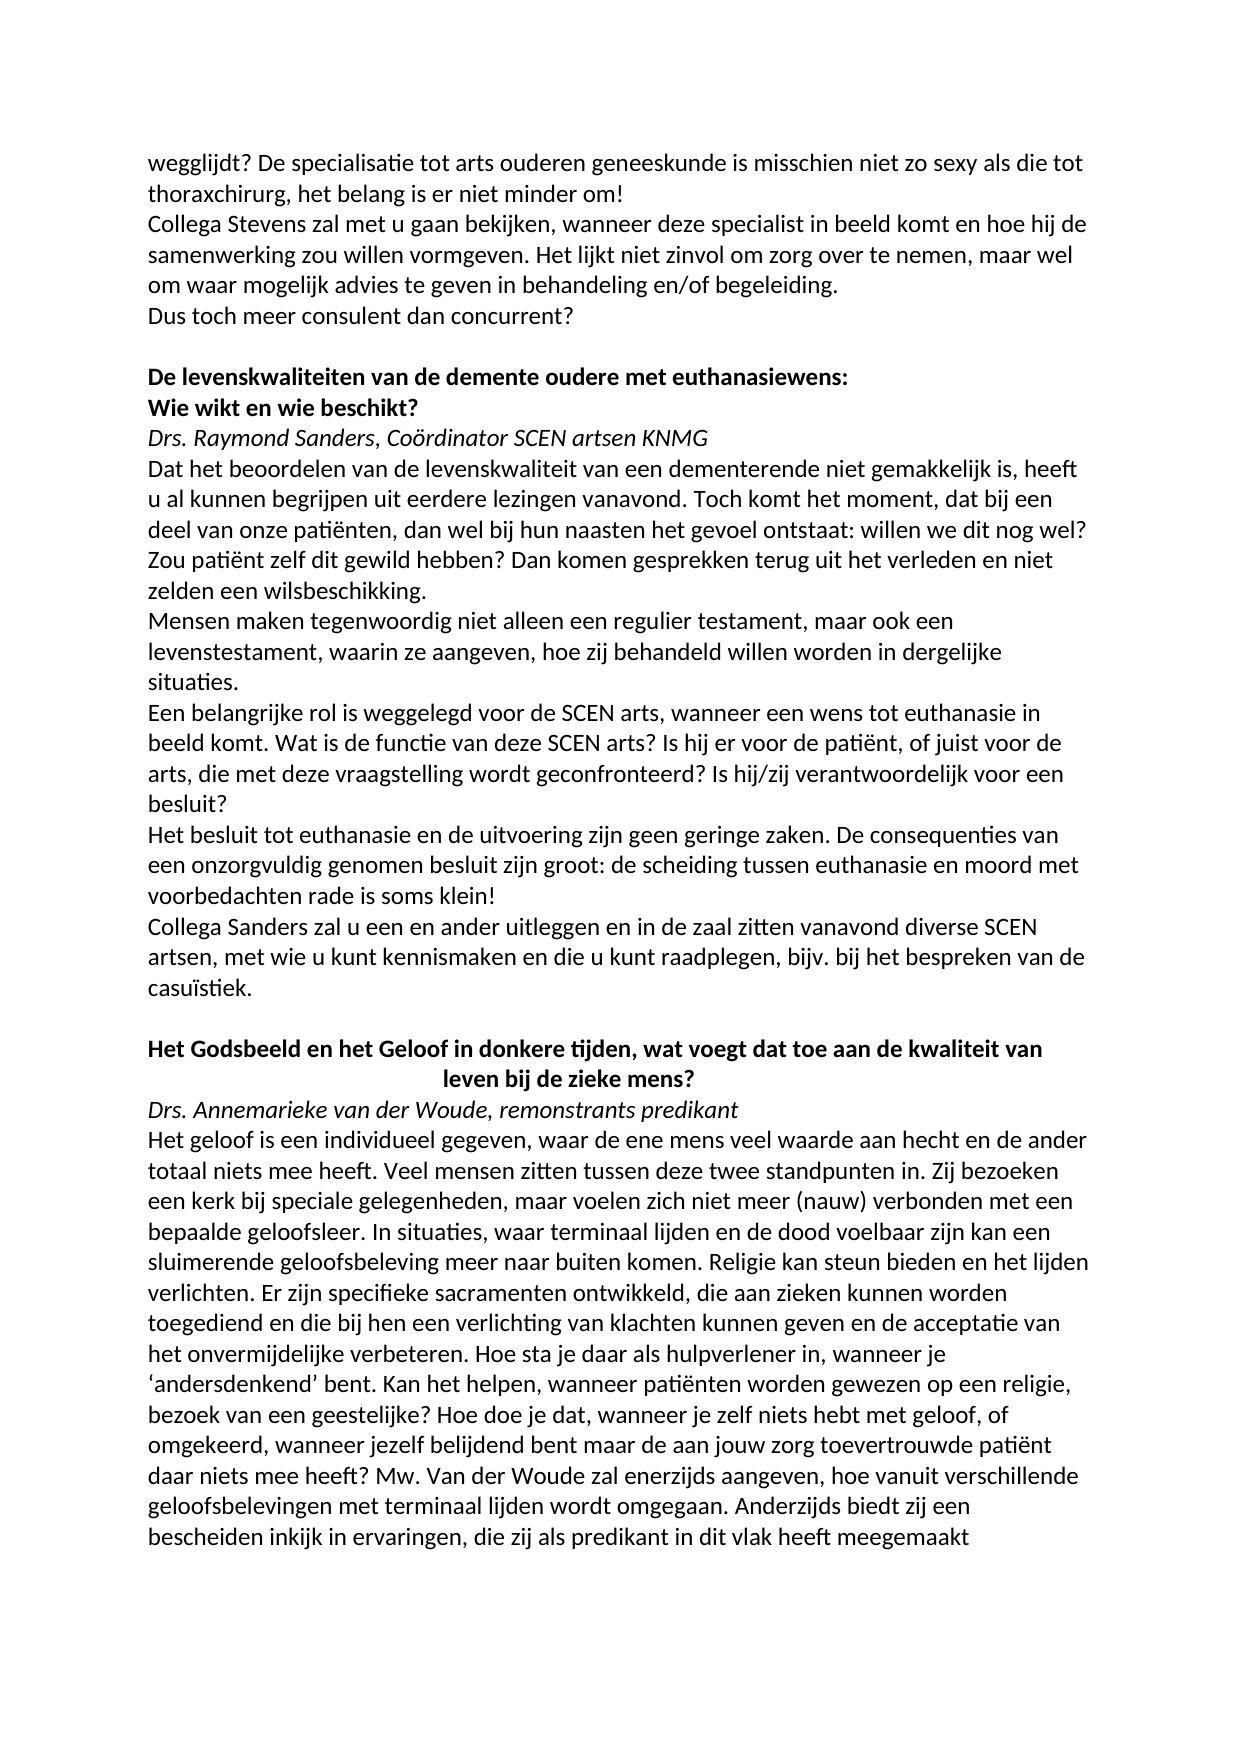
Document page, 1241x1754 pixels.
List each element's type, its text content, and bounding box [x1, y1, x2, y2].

text besluit? [148, 788, 1093, 819]
text u al kunnen begrijpen uit eerdere lezingen vanavond. Toch komt het moment, dat bij een [148, 483, 1093, 514]
text Dus toch meer consulent dan concurrent? [148, 300, 1093, 331]
text levenstestament, waarin ze aangeven, hoe zij behandeld willen worden in dergelijke [148, 636, 1093, 666]
text voorbedachten rade is soms klein! [148, 880, 1093, 911]
text Een belangrijke rol is weggelegd voor de SCEN arts, wanneer een wens tot euthanasie in [148, 697, 1093, 727]
text om waar mogelijk advies te geven in behandeling en/of begeleiding. [148, 270, 1093, 300]
text situaties. [148, 666, 1093, 697]
text Drs. Annemarieke van der Woude, remonstrants predikant [148, 1094, 1093, 1124]
text Mensen maken tegenwoordig niet alleen een regulier testament, maar ook een [148, 605, 1093, 636]
text Het besluit tot euthanasie en de uitvoering zijn geen geringe zaken. De consequenties van [148, 819, 1093, 849]
text arts, die met deze vraagstelling wordt geconfronteerd? Is hij/zij verantwoordelijk voor een [148, 758, 1093, 788]
text artsen, met wie u kunt kennismaken en die u kunt raadplegen, bijv. bij het bespreken van de [148, 941, 1093, 972]
text Wie wikt en wie beschikt? [148, 392, 1093, 422]
text een onzorgvuldig genomen besluit zijn groot: de scheiding tussen euthanasie en moord met [148, 849, 1093, 880]
text beeld komt. Wat is de functie van deze SCEN arts? Is hij er voor de patiënt, of juist voor de [148, 727, 1093, 758]
text Collega Stevens zal met u gaan bekijken, wanneer deze specialist in beeld komt en hoe hij de [148, 209, 1093, 239]
text samenwerking zou willen vormgeven. Het lijkt niet zinvol om zorg over te nemen, maar wel [148, 239, 1093, 270]
text thoraxchirurg, het belang is er niet minder om! [148, 178, 1093, 209]
text wegglijdt? De specialisatie tot arts ouderen geneeskunde is misschien niet zo sexy als die tot [148, 148, 1093, 178]
text Dat het beoordelen van de levenskwaliteit van een dementerende niet gemakkelijk is, heeft [148, 453, 1093, 483]
text deel van onze patiënten, dan wel bij hun naasten het gevoel ontstaat: willen we dit nog wel? [148, 514, 1093, 544]
text casuïstiek. [148, 972, 1093, 1002]
text Zou patiënt zelf dit gewild hebben? Dan komen gesprekken terug uit het verleden en niet [148, 544, 1093, 575]
text Het Godsbeeld en het Geloof in donkere tijden, wat voegt dat toe aan de kwaliteit van leven bij de zieke mens? [148, 1033, 1093, 1094]
text De levenskwaliteiten van de demente oudere met euthanasiewens: [148, 361, 1093, 392]
text Collega Sanders zal u een en ander uitleggen en in de zaal zitten vanavond diverse SCEN [148, 911, 1093, 941]
text Drs. Raymond Sanders, Coördinator SCEN artsen KNMG [148, 422, 1093, 453]
text zelden een wilsbeschikking. [148, 575, 1093, 605]
